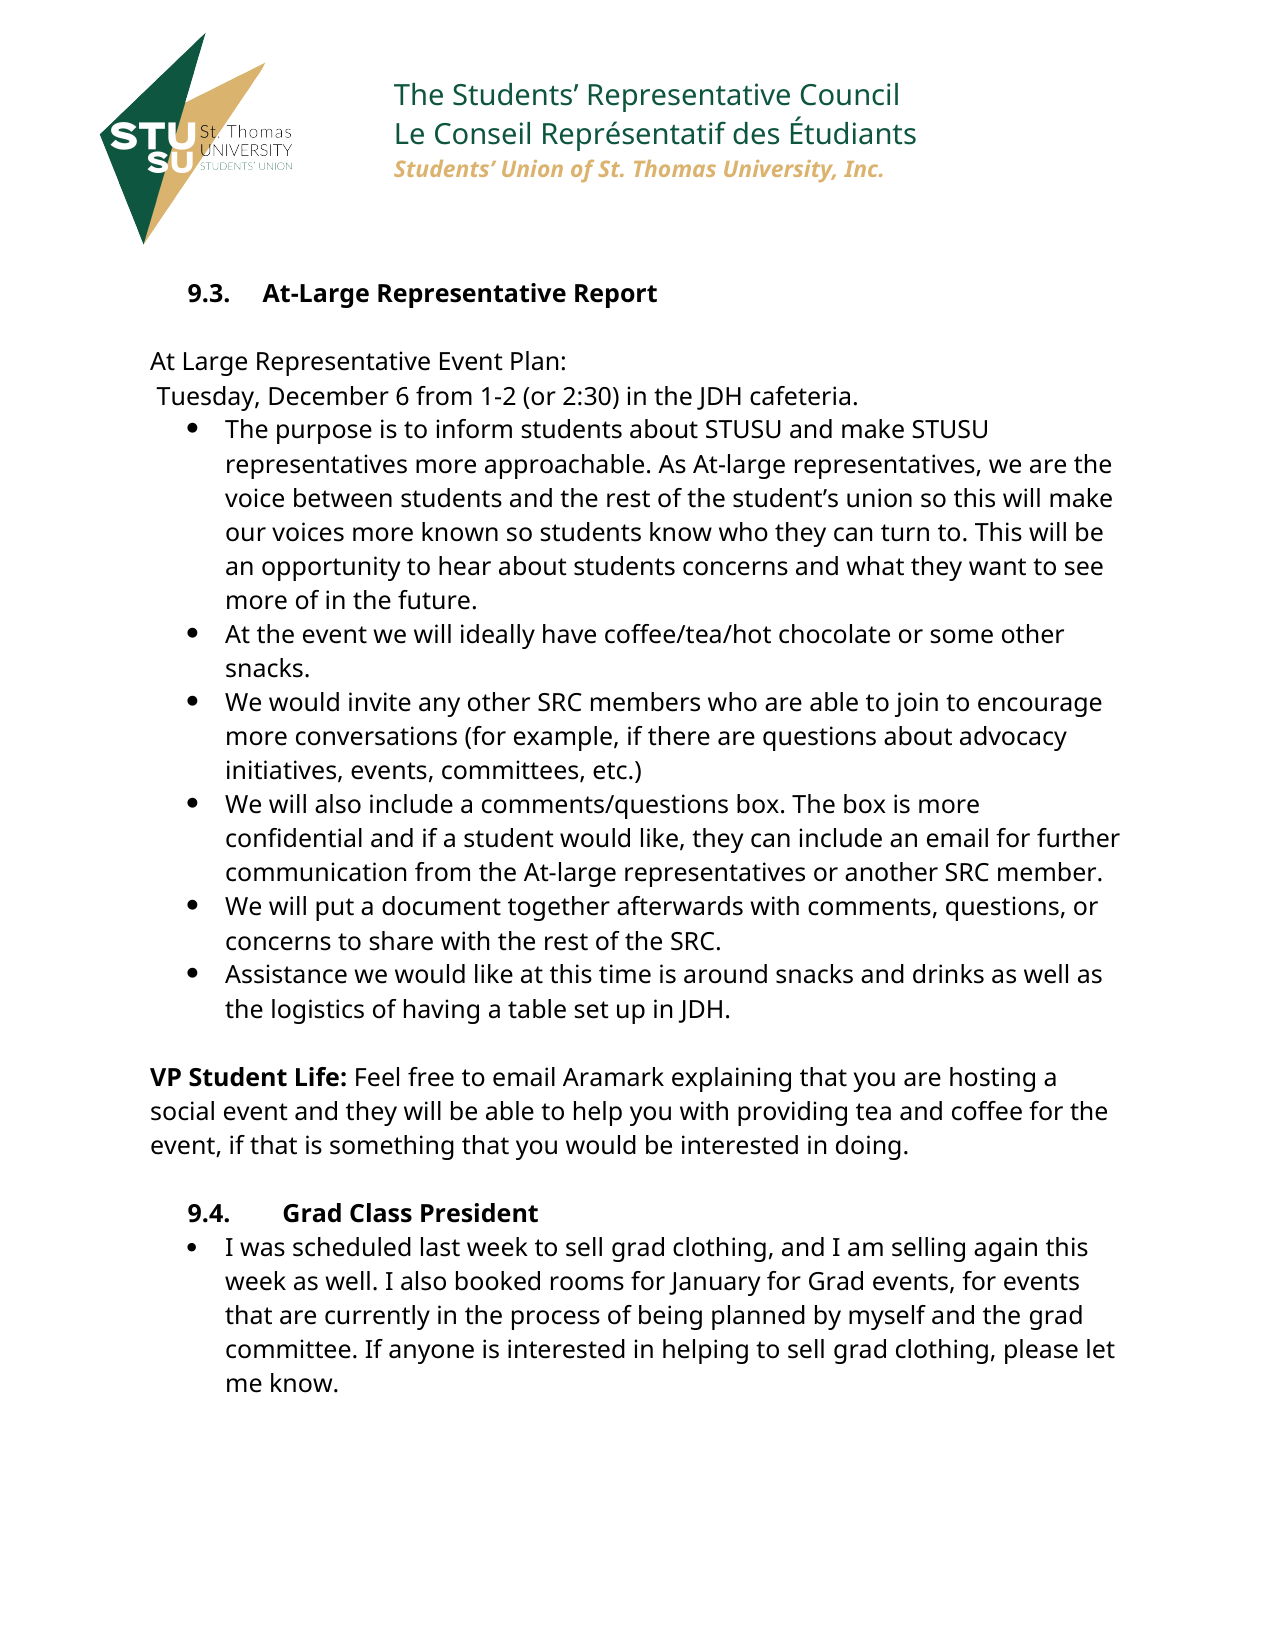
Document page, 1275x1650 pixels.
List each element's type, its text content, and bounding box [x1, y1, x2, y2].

picture [91, 24, 301, 246]
text 9.4. Grad Class President [187, 1196, 1125, 1230]
list The purpose is to inform students about STUSU and make STUSU representatives more approachable. As At-large representatives, we are the voice between students and the rest of the student’s union so this will make our voices more known so students know who they can turn to. This will be an opportunity to hear about students concerns and what they want to see more of in the future. [187, 412, 1125, 617]
text VP Student Life: Feel free to email Aramark explaining that you are hosting a social event and they will be able to help you with providing tea and coffee for the event, if that is something that you would be interested in doing. [150, 1059, 1125, 1162]
list We would invite any other SRC members who are able to join to encourage more conversations (for example, if there are questions about advocacy initiatives, events, committees, etc.) [187, 685, 1125, 787]
text Tuesday, December 6 from 1-2 (or 2:30) in the JDH cafeteria. [150, 378, 1125, 412]
text At Large Representative Event Plan: [150, 344, 1125, 378]
list We will put a document together afterwards with comments, questions, or concerns to share with the rest of the SRC. [187, 889, 1125, 957]
list At-Large Representative Report [187, 276, 1125, 310]
list Assistance we would like at this time is around snacks and drinks as well as the logistics of having a table set up in JDH. [187, 957, 1125, 1025]
list At the event we will ideally have coffee/tea/hot chocolate or some other snacks. [187, 617, 1125, 685]
list We will also include a comments/questions box. The box is more confidential and if a student would like, they can include an email for further communication from the At-large representatives or another SRC member. [187, 787, 1125, 889]
list I was scheduled last week to sell grad clothing, and I am selling again this week as well. I also booked rooms for January for Grad events, for events that are currently in the process of being planned by myself and the grad committee. If anyone is interested in helping to sell grad clothing, please let me know. [187, 1230, 1125, 1400]
